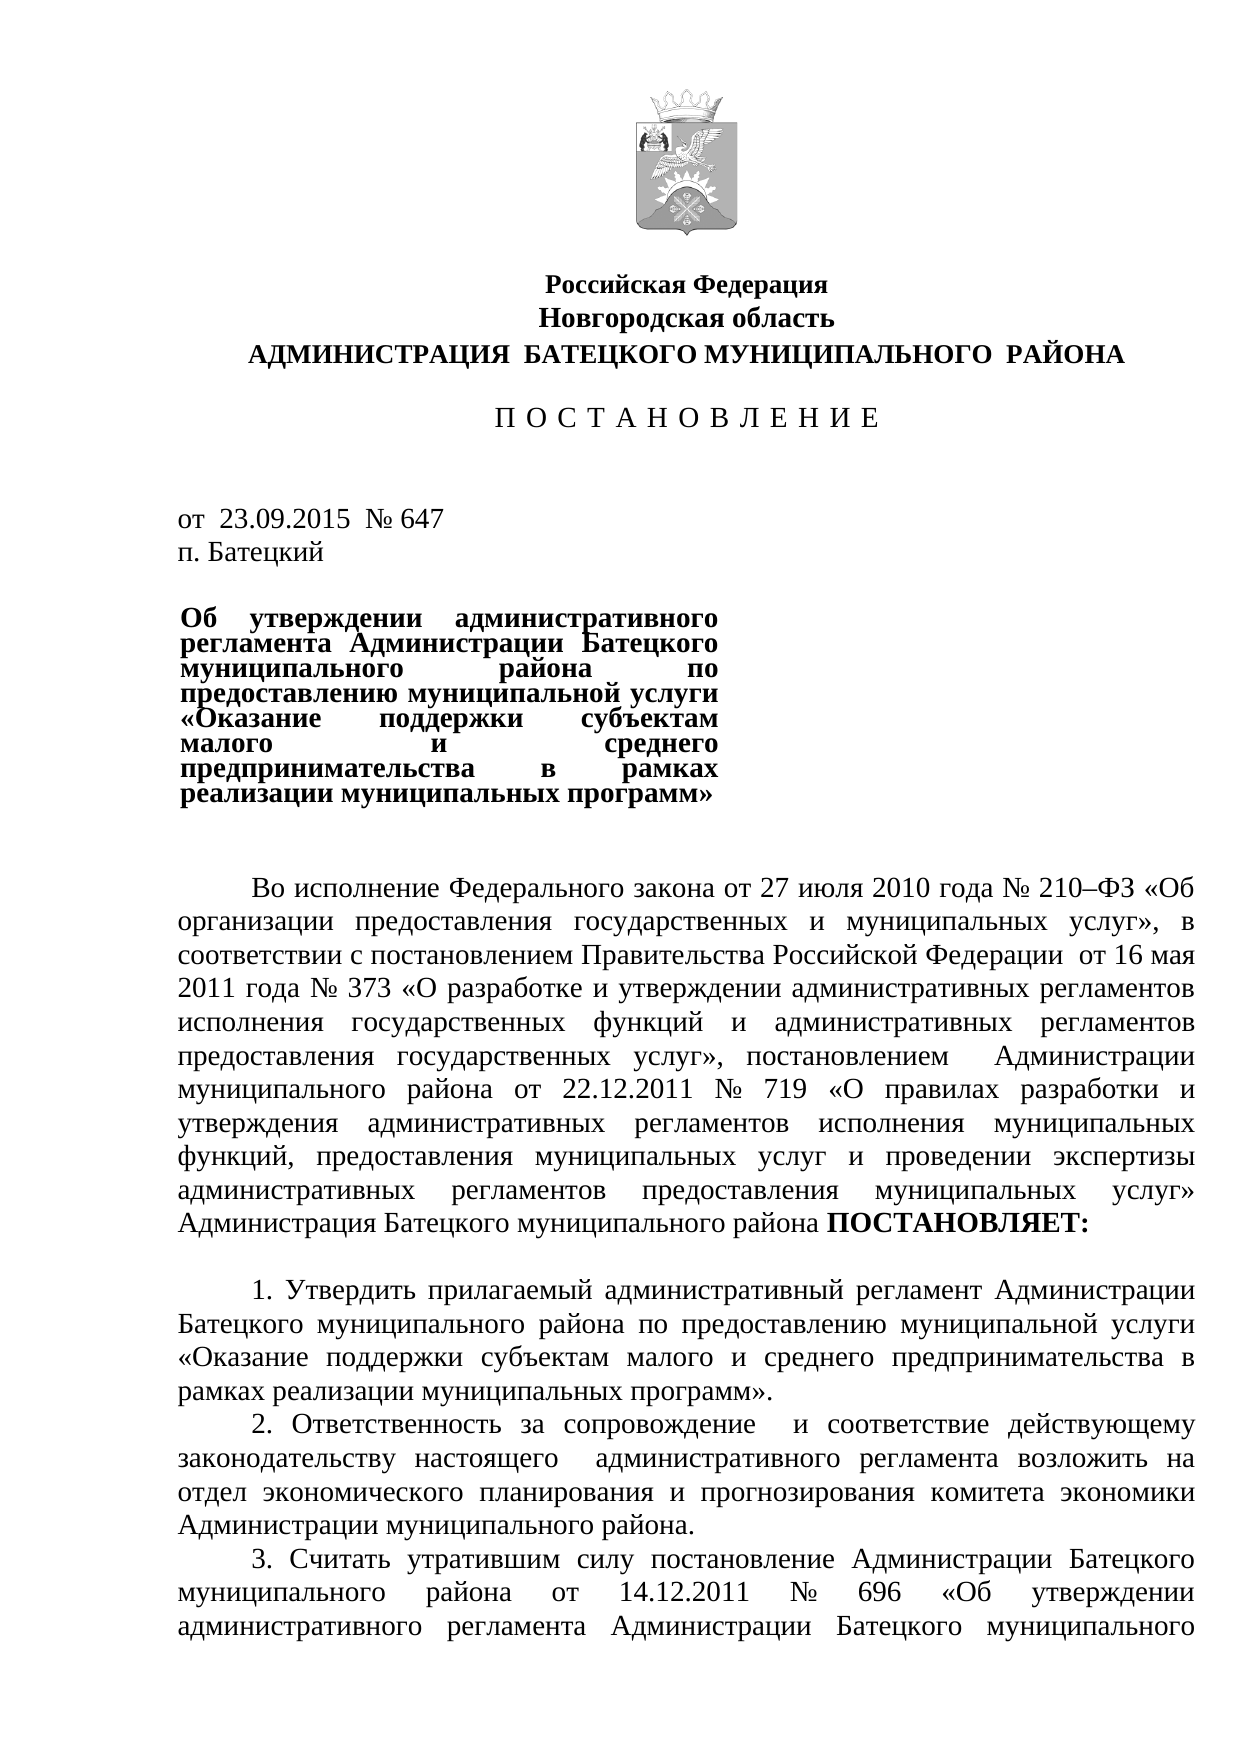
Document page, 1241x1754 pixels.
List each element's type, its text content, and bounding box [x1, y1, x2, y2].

subtitle Администрация Батецкого муниципального района [177, 338, 1196, 369]
text п. Батецкий [177, 534, 1196, 568]
subtitle Российская Федерация [177, 268, 1196, 300]
subtitle ПОСТАНОВЛЕНИЕ [177, 400, 1196, 434]
subtitle Новгородская область [177, 300, 1196, 333]
text 1. Утвердить прилагаемый административный регламент Администрации Батецкого муниципального района по предоставлению муниципальной услуги «Оказание поддержки субъектам малого и среднего предпринимательства в рамках реализации муниципальных программ». [177, 1272, 1196, 1407]
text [177, 1541, 1196, 1641]
text 2. Ответственность за сопровождение и соответствие действующему законодательству настоящего административного регламента возложить на отдел экономического планирования и прогнозирования комитета экономики Администрации муниципального района. [177, 1407, 1196, 1541]
text от 23.09.2015 № 647 [177, 501, 1196, 534]
text Во исполнение Федерального закона от 27 июля 2010 года № 210–ФЗ «Об организации предоставления государственных и муниципальных услуг», в соответствии с постановлением Правительства Российской Федерации от 16 мая 2011 года № 373 «О разработке и утверждении административных регламентов исполнения государственных функций и административных регламентов предоставления государственных услуг», постановлением Администрации муниципального района от 22.12.2011 № 719 «О правилах разработки и утверждения административных регламентов исполнения муниципальных функций, предоставления муниципальных услуг и проведении экспертизы административных регламентов предоставления муниципальных услуг» Администрация Батецкого муниципального района ПОСТАНОВЛЯЕТ: [177, 870, 1196, 1239]
